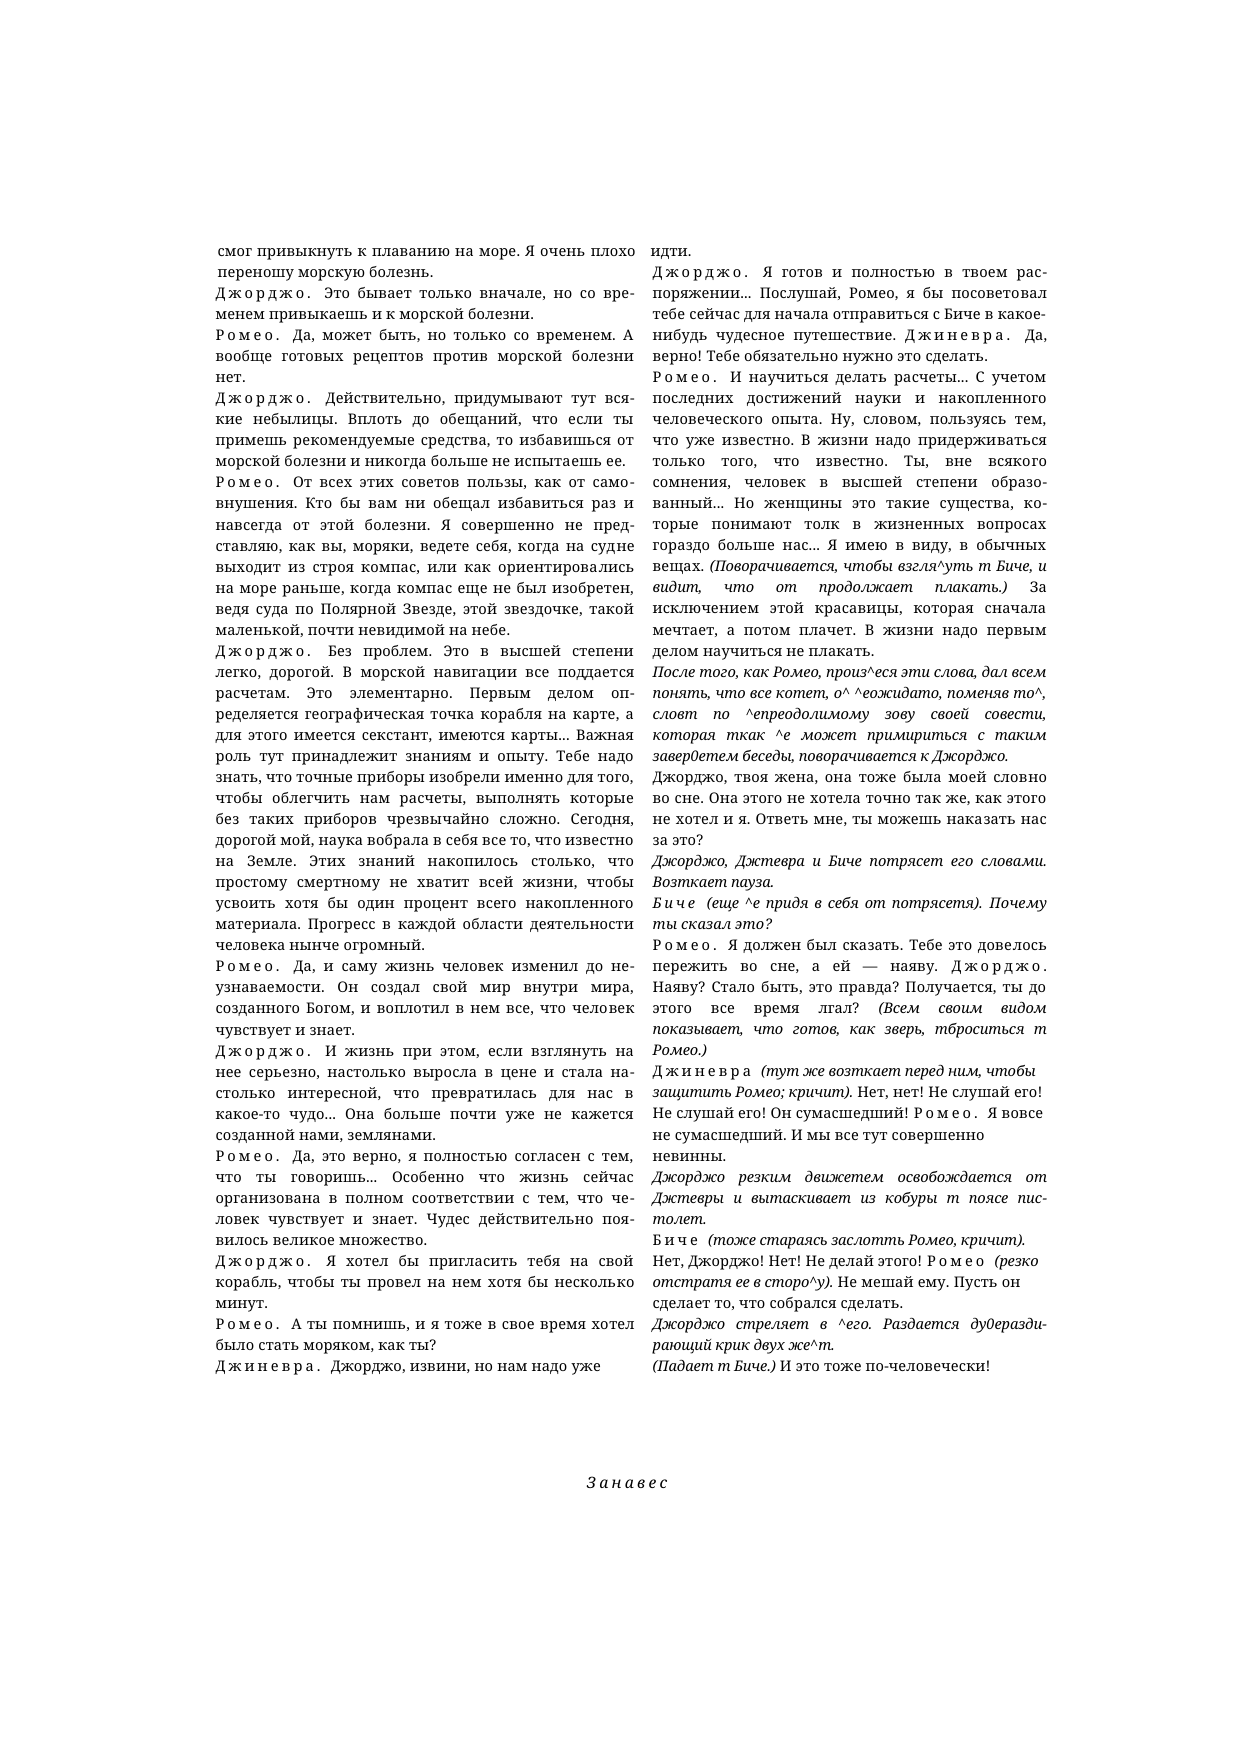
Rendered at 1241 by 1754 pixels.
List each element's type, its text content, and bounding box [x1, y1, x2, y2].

text Ромео. От всех этих советов пользы, как от самовнушения. Кто бы вам ни обещал избавиться раз и навсегда от этой болезни. Я совершенно не представляю, как вы, моряки, ведете себя, когда на судне выходит из строя компас, или как ориентировались на море раньше, когда компас еще не был изобретен, ведя суда по Полярной Звезде, этой звездочке, такой маленькой, почти невидимой на небе. [215, 471, 634, 639]
text Джорджо. И жизнь при этом, если взглянуть на нее серьезно, настолько выросла в цене и стала настолько интересной, что превратилась для нас в какое-то чудо... Она больше почти уже не кажется созданной нами, землянами. [215, 1039, 634, 1144]
text Джорджо. Я готов и полностью в твоем распоряжении... Послушай, Ромео, я бы посоветовал тебе сейчас для начала отправиться с Биче в какое-нибудь чудесное путешествие. Джиневра. Да, верно! Тебе обязательно нужно это сделать. [652, 261, 1047, 366]
text Ромео. Я должен был сказать. Тебе это довелось пережить во сне, а ей — наяву. Джорджо. Наяву? Стало быть, это правда? Получается, ты до этого все время лгал? (Всем своим видом показывает, что готов, как зверь, тброситься т Ромео.) [652, 934, 1047, 1060]
text Ромео. Да, и саму жизнь человек изменил до неузнаваемости. Он создал свой мир внутри мира, созданного Богом, и воплотил в нем все, что человек чувствует и знает. [215, 955, 634, 1039]
text смог привыкнуть к плаванию на море. Я очень плохо переношу морскую болезнь. [217, 239, 636, 282]
text Джорджо. Без проблем. Это в высшей степени легко, дорогой. В морской навигации все поддается расчетам. Это элементарно. Первым делом определяется географическая точка корабля на карте, а для этого имеется секстант, имеются карты... Важная роль тут принадлежит знаниям и опыту. Тебе надо знать, что точные приборы изобрели именно для того, чтобы облегчить нам расчеты, выполнять которые без таких приборов чрезвычайно сложно. Сегодня, дорогой мой, наука вобрала в себя все то, что известно на Земле. Этих знаний накопилось столько, что простому смертному не хватит всей жизни, чтобы усвоить хотя бы один процент всего накопленного материала. Прогресс в каждой области деятельности человека нынче огромный. [215, 639, 634, 955]
text Джорджо. Я хотел бы пригласить тебя на свой корабль, чтобы ты провел на нем хотя бы несколько минут. [215, 1249, 634, 1313]
text Биче (еще ^е придя в себя от потрясетя). Почему ты сказал это? [652, 892, 1047, 934]
text Джорджо, твоя жена, она тоже была моей словно во сне. Она этого не хотела точно так же, как этого не хотел и я. Ответь мне, ты можешь наказать нас за это? [652, 766, 1047, 850]
text (Падает т Биче.) И это тоже по-человечески! [652, 1355, 1049, 1376]
text Джиневра (тут же возткает перед ним, чтобы защитить Ромео; кричит). Нет, нет! Не слушай его! Не слушай его! Он сумасшедший! Ромео. Я вовсе не сумасшедший. И мы все тут совершенно невинны. [652, 1060, 1047, 1165]
text Джорджо стреляет в ^его. Раздается ду0еразди- рающий крик двух же^т. [652, 1313, 1047, 1355]
text Ромео. Да, это верно, я полностью согласен с тем, что ты говоришь... Особенно что жизнь сейчас организована в полном соответствии с тем, что человек чувствует и знает. Чудес действительно появилось великое множество. [215, 1144, 634, 1249]
text Занавес [586, 1476, 667, 1491]
text Ромео. И научиться делать расчеты... С учетом последних достижений науки и накопленного человеческого опыта. Ну, словом, пользуясь тем, что уже известно. В жизни надо придерживаться только того, что известно. Ты, вне всякого сомнения, человек в высшей степени образованный... Но женщины это такие существа, которые понимают толк в жизненных вопросах гораздо больше нас... Я имею в виду, в обычных вещах. (Поворачивается, чтобы взгля^уть т Биче, и видит, что от продолжает плакать.) За исключением этой красавицы, которая сначала мечтает, а потом плачет. В жизни надо первым делом научиться не плакать. [652, 366, 1047, 660]
text Джорджо. Действительно, придумывают тут всякие небылицы. Вплоть до обещаний, что если ты примешь рекомендуемые средства, то избавишься от морской болезни и никогда больше не испытаешь ее. [215, 387, 634, 471]
text Ромео. А ты помнишь, и я тоже в свое время хотел было стать моряком, как ты? [215, 1313, 634, 1355]
text Джорджо резким движетем освобождается от Джтевры и вытаскивает из кобуры т поясе пистолет. [652, 1165, 1047, 1228]
text Биче (тоже стараясь заслотть Ромео, кричит). Нет, Джорджо! Нет! Не делай этого! Ромео (резко отстратя ее в сторо^у). Не мешай ему. Пусть он сделает то, что собрался сделать. [652, 1228, 1047, 1313]
text Джорджо, Джтевра и Биче потрясет его словами. Возткает пауза. [652, 850, 1047, 892]
text После того, как Ромео, произ^еся эти слова, дал всем понять, что все котет, о^ ^еожидаmо, поменяв то^, словт по ^епреодолимому зову своей совести, которая ткак ^е может примириться с таким завер0етем беседы, поворачивается к Джорджо. [652, 660, 1047, 766]
text Джиневра. Джорджо, извини, но нам надо уже [215, 1355, 636, 1376]
text идти. [650, 239, 1049, 261]
text Ромео. Да, может быть, но только со временем. А вообще готовых рецептов против морской болезни нет. [215, 324, 634, 387]
text Джорджо. Это бывает только вначале, но со временем привыкаешь и к морской болезни. [215, 282, 634, 324]
